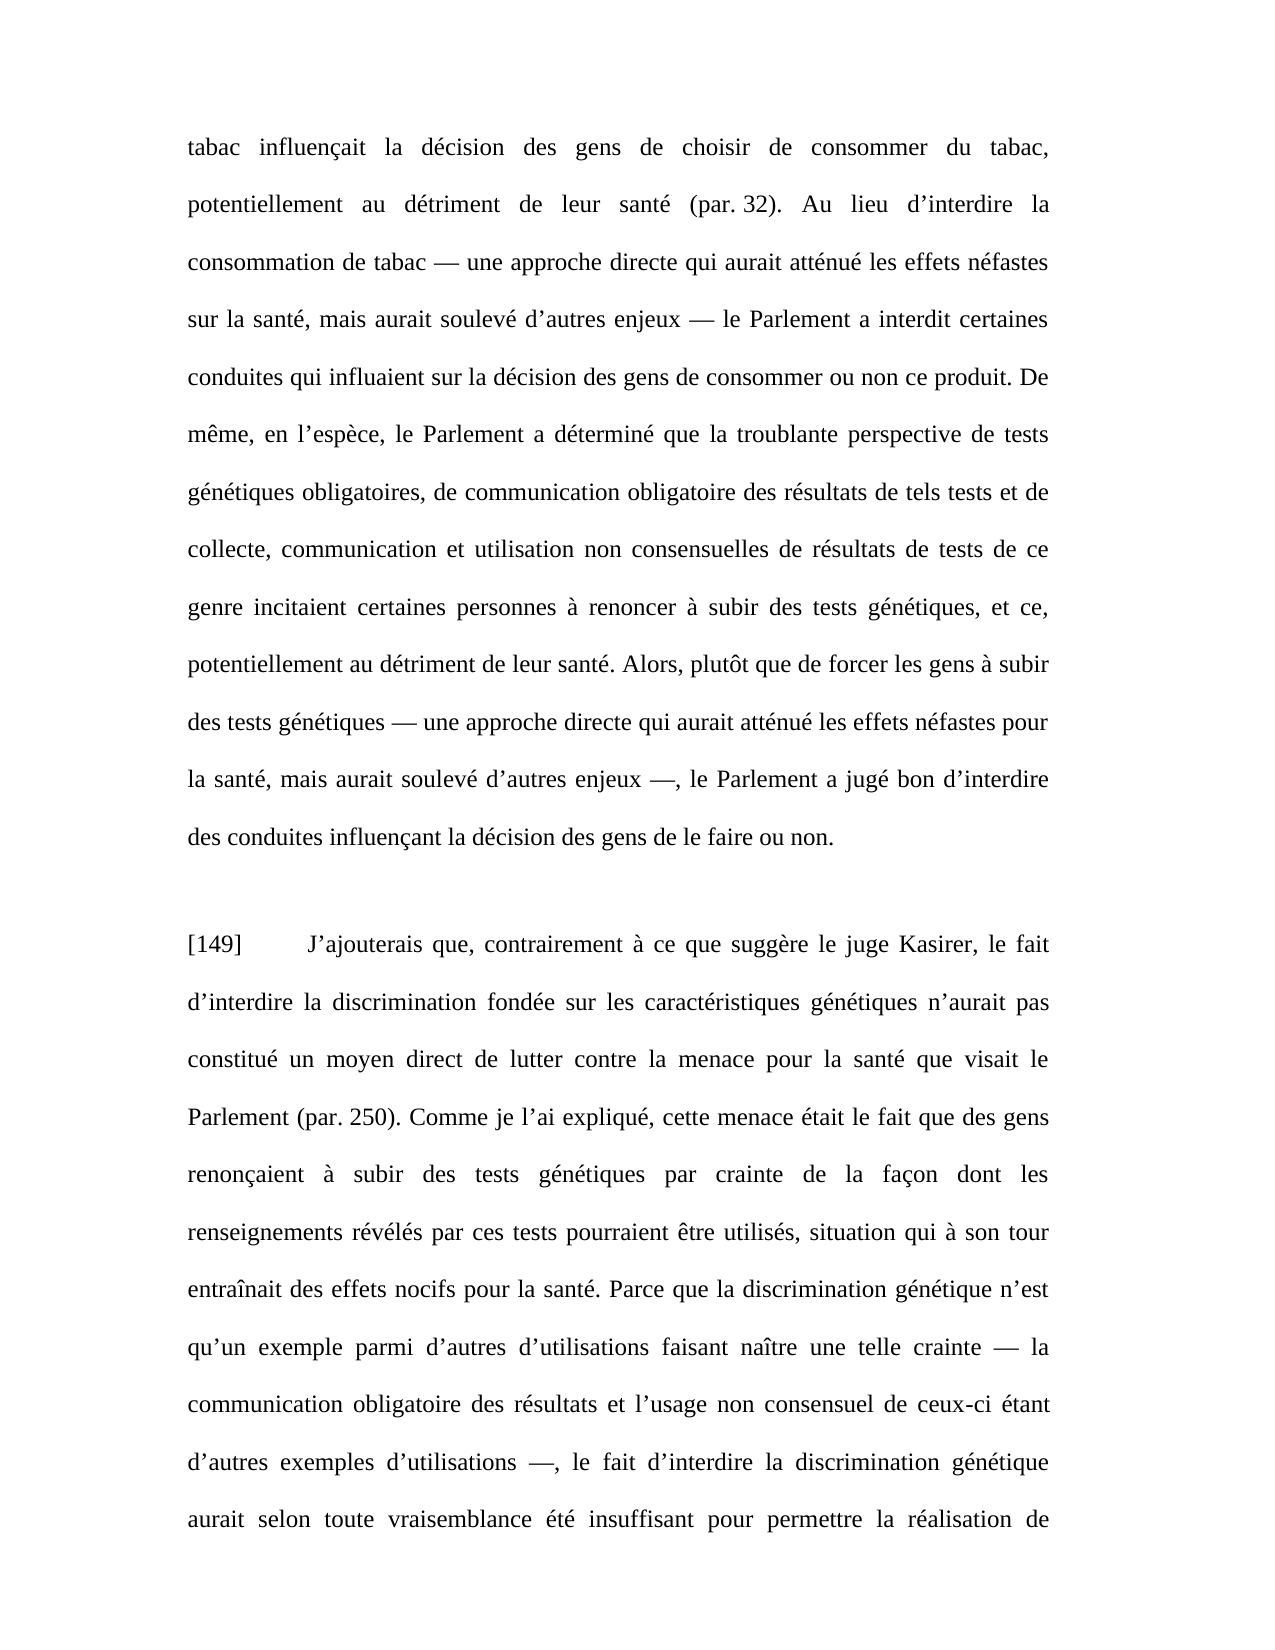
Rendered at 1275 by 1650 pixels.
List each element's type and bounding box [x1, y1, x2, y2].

text [187, 132, 1050, 851]
text [187, 929, 1050, 1533]
